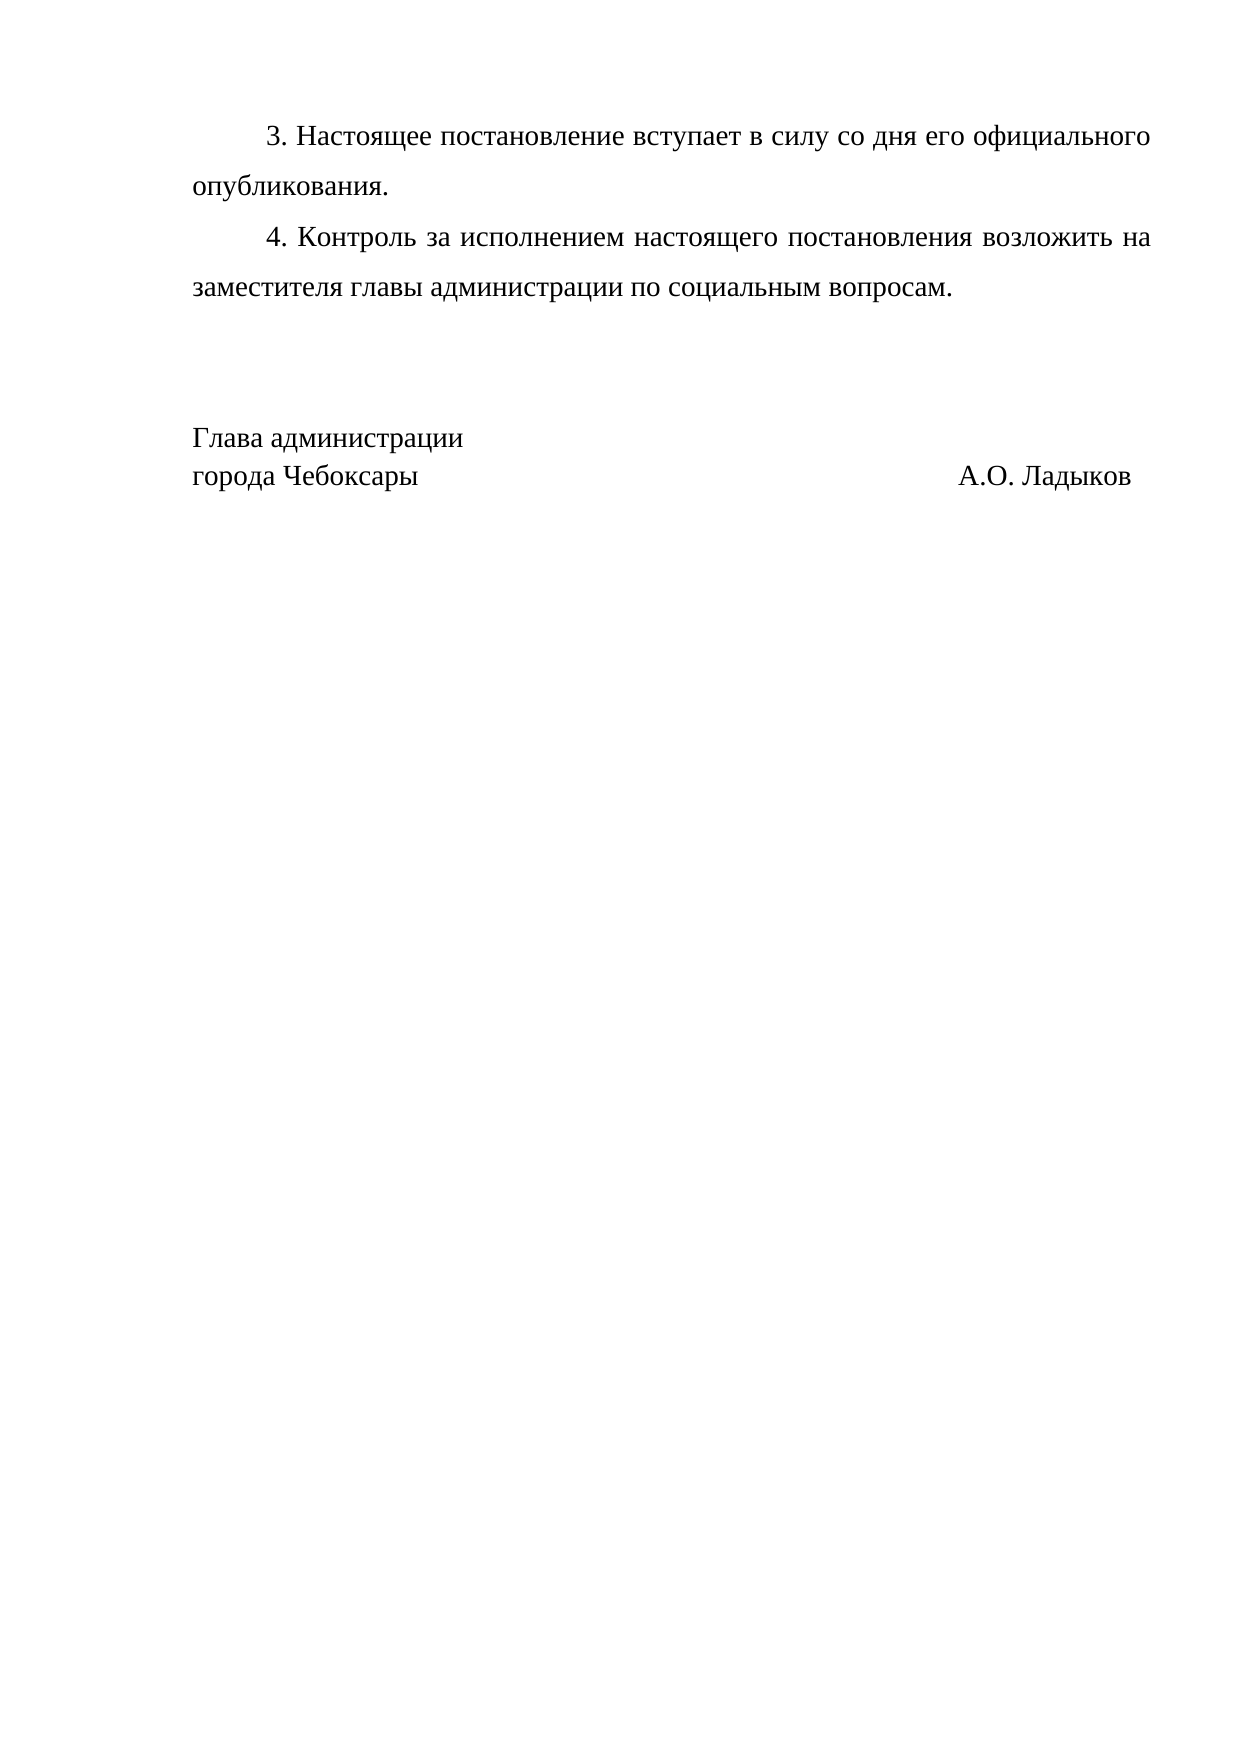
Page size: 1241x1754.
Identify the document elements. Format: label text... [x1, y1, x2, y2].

text 4. Контроль за исполнением настоящего постановления возложить на заместителя главы администрации по социальным вопросам. [192, 219, 1152, 303]
text Глава администрации [192, 420, 1152, 453]
text 3. Настоящее постановление вступает в силу со дня его официального опубликования. [192, 118, 1152, 202]
text города Чебоксары А.О. Ладыков [192, 458, 1152, 492]
